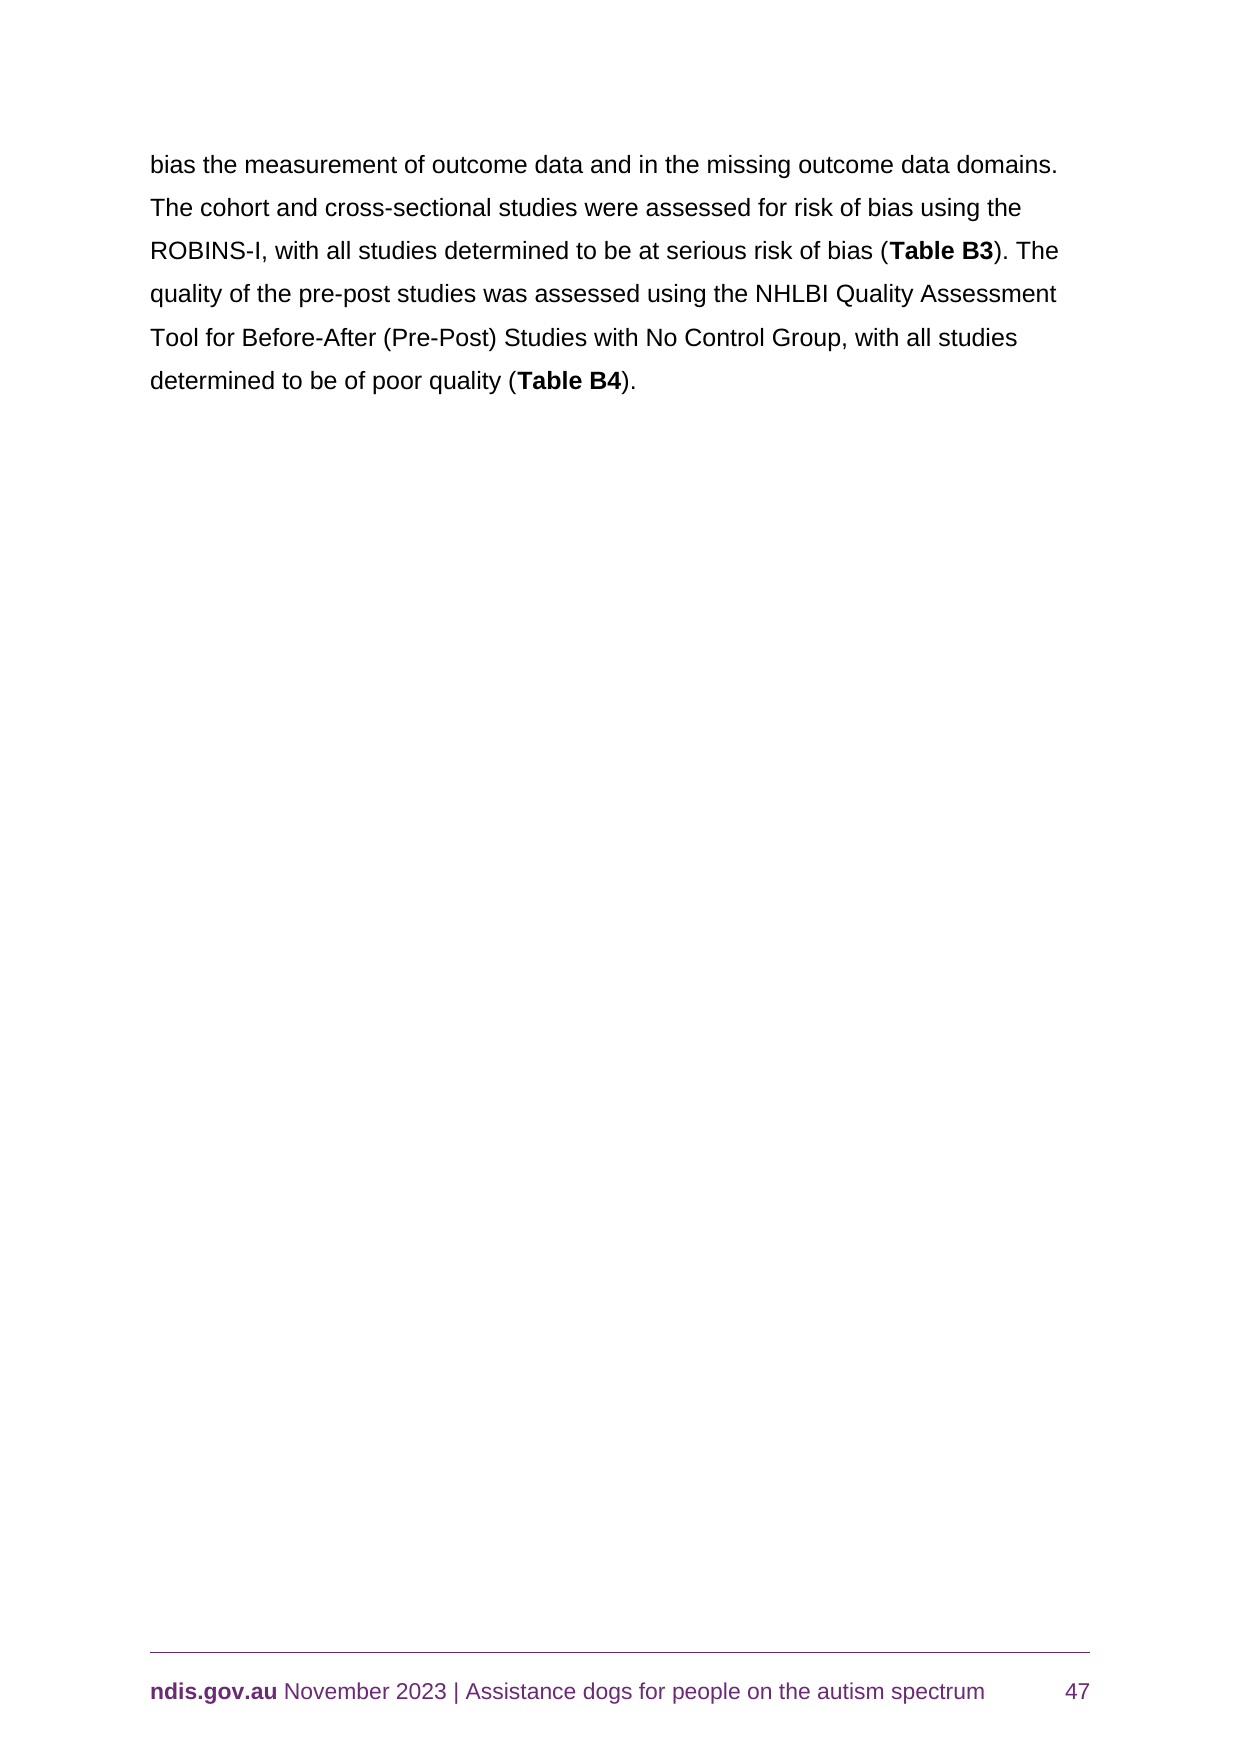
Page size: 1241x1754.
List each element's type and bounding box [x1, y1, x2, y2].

text [150, 150, 1090, 394]
